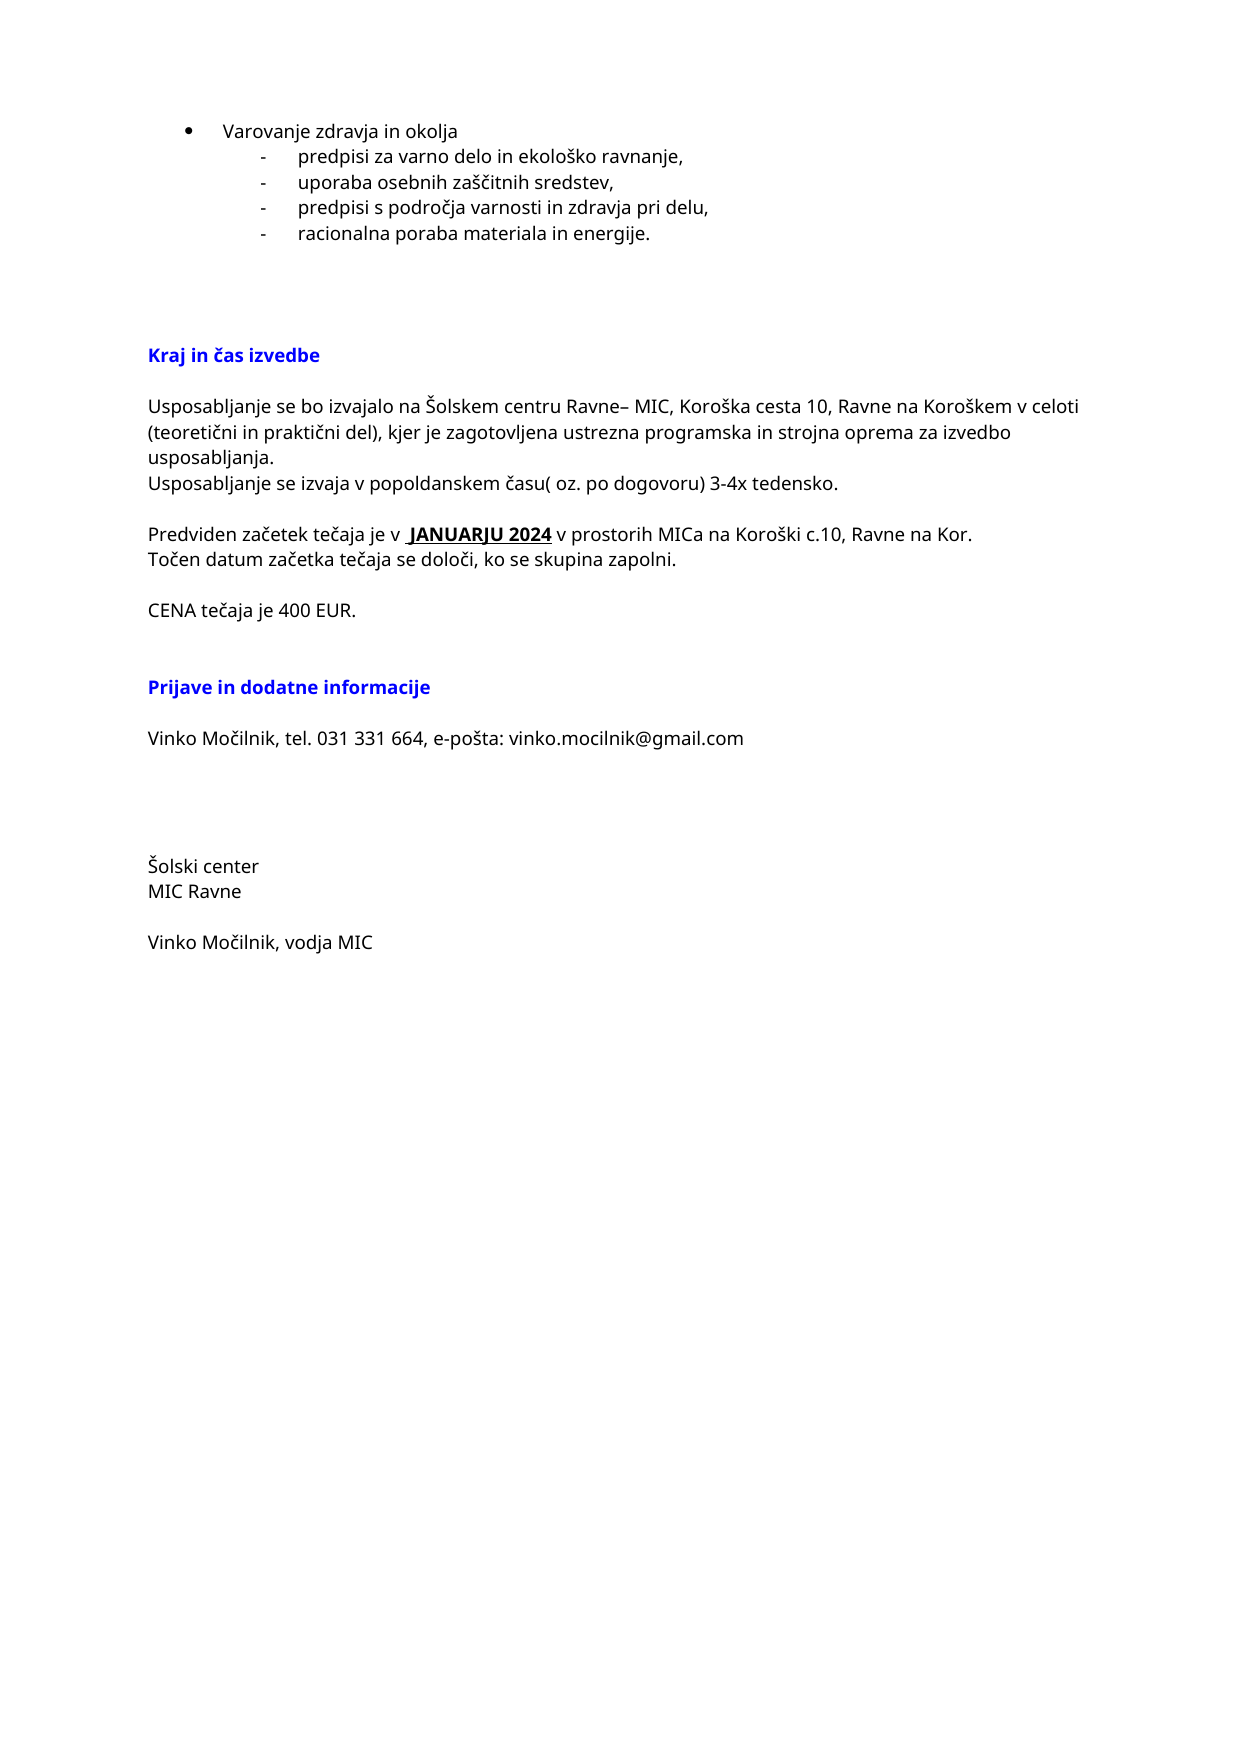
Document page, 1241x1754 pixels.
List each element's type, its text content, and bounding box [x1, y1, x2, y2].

text Točen datum začetka tečaja se določi, ko se skupina zapolni. [148, 547, 1092, 572]
text MIC Ravne [148, 878, 1092, 904]
text Prijave in dodatne informacije [148, 674, 1092, 700]
text Usposabljanje se bo izvajalo na Šolskem centru Ravne– MIC, Koroška cesta 10, Ravne na Koroškem v celoti (teoretični in praktični del), kjer je zagotovljena ustrezna programska in strojna oprema za izvedbo usposabljanja. [148, 393, 1092, 470]
text Vinko Močilnik, tel. 031 331 664, e-pošta: vinko.mocilnik@gmail.com [148, 725, 1092, 751]
list predpisi s področja varnosti in zdravja pri delu, [260, 195, 1092, 220]
text Vinko Močilnik, vodja MIC [148, 929, 1092, 955]
list uporaba osebnih zaščitnih sredstev, [260, 169, 1092, 195]
text CENA tečaja je 400 EUR. [148, 598, 1092, 623]
text Kraj in čas izvedbe [148, 342, 1092, 368]
list Varovanje zdravja in okolja [185, 118, 1092, 144]
list predpisi za varno delo in ekološko ravnanje, [260, 144, 1092, 169]
text Usposabljanje se izvaja v popoldanskem času( oz. po dogovoru) 3-4x tedensko. [148, 470, 1092, 496]
list racionalna poraba materiala in energije. [260, 220, 1092, 246]
text Predviden začetek tečaja je v JANUARJU 2024 v prostorih MICa na Koroški c.10, Ravne na Kor. [148, 521, 1092, 547]
text Šolski center [148, 853, 1092, 878]
